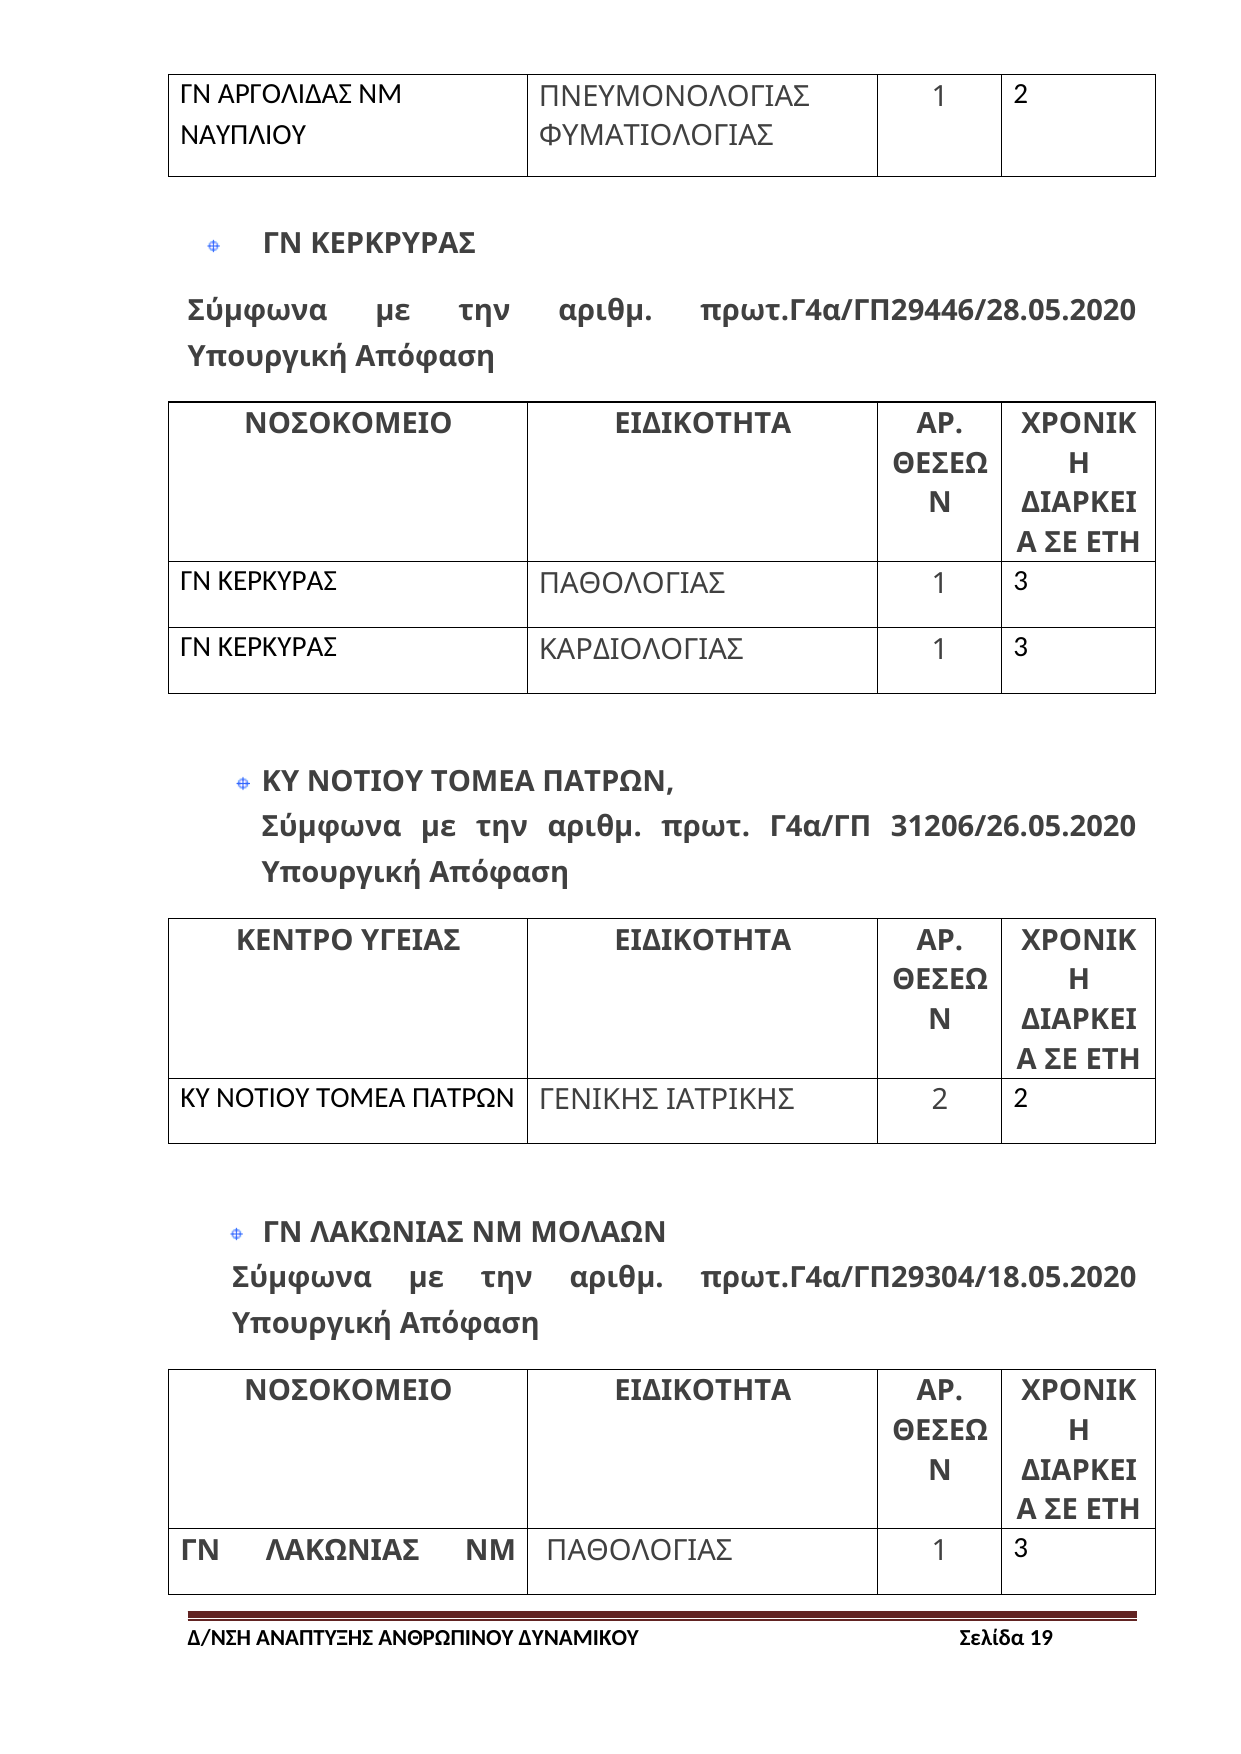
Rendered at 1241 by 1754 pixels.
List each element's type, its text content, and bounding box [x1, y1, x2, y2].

table_cell ΚΑΡΔΙΟΛΟΓΙΑΣ [528, 628, 877, 693]
text Σύμφωνα με την αριθμ. πρωτ.Γ4α/ΓΠ29446/28.05.2020 Υπουργική Απόφαση [187, 289, 1137, 374]
list ΓΝ ΚΕΡΚΡΥΡΑΣ [202, 223, 1137, 262]
table_cell 1 [878, 1529, 1001, 1594]
list Σύμφωνα με την αριθμ. πρωτ.Γ4α/ΓΠ29304/18.05.2020 Υπουργική Απόφαση [232, 1256, 1137, 1342]
table_cell ΠΑΘΟΛΟΓΙΑΣ [528, 1529, 877, 1594]
table_header ΕΙΔΙΚΟΤΗΤΑ [528, 1370, 877, 1528]
table_header ΧΡΟΝΙΚΗ ΔΙΑΡΚΕΙΑ ΣΕ ΕΤΗ [1002, 919, 1155, 1078]
table_header ΕΙΔΙΚΟΤΗΤΑ [528, 403, 877, 561]
table_header ΧΡΟΝΙΚΗ ΔΙΑΡΚΕΙΑ ΣΕ ΕΤΗ [1002, 1370, 1155, 1528]
table_header ΑΡ. ΘΕΣΕΩΝ [878, 1370, 1001, 1528]
table_cell 3 [1002, 628, 1155, 693]
list ΚΥ ΝΟΤΙΟΥ ΤΟΜΕΑ ΠΑΤΡΩΝ, [232, 760, 1137, 800]
picture [203, 237, 220, 254]
table_header ΕΙΔΙΚΟΤΗΤΑ [528, 919, 877, 1078]
table_cell 1 [878, 628, 1001, 693]
picture [232, 774, 250, 792]
table_cell 1 [878, 562, 1001, 627]
table_cell ΓΝ ΚΕΡΚΥΡΑΣ [169, 628, 527, 693]
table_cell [169, 1529, 527, 1594]
table_cell 1 [878, 75, 1001, 176]
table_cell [169, 75, 527, 176]
table_cell 3 [1002, 1529, 1155, 1594]
table_cell ΓΕΝΙΚΗΣ ΙΑΤΡΙΚΗΣ [528, 1079, 877, 1143]
table_header ΝΟΣΟΚΟΜΕΙΟ [169, 1370, 527, 1528]
picture [226, 1225, 243, 1242]
list ΓΝ ΛΑΚΩΝΙΑΣ ΝΜ ΜΟΛΑΩΝ [225, 1211, 1137, 1251]
table_header ΝΟΣΟΚΟΜΕΙΟ [169, 403, 527, 561]
table_cell 2 [878, 1079, 1001, 1143]
table_header ΧΡΟΝΙΚΗ ΔΙΑΡΚΕΙΑ ΣΕ ΕΤΗ [1002, 403, 1155, 561]
table_cell ΚΥ ΝΟΤΙΟΥ ΤΟΜΕΑ ΠΑΤΡΩΝ [169, 1079, 527, 1143]
table_cell 2 [1002, 1079, 1155, 1143]
table_cell 3 [1002, 562, 1155, 627]
table_header ΚΕΝΤΡΟ ΥΓΕΙΑΣ [169, 919, 527, 1078]
table_header ΑΡ. ΘΕΣΕΩΝ [878, 403, 1001, 561]
table_cell ΠΑΘΟΛΟΓΙΑΣ [528, 562, 877, 627]
table_cell 2 [1002, 75, 1155, 176]
table_cell ΠΝΕΥΜΟΝΟΛΟΓΙΑΣ ΦΥΜΑΤΙΟΛΟΓΙΑΣ [528, 75, 877, 176]
list Σύμφωνα με την αριθμ. πρωτ. Γ4α/ΓΠ 31206/26.05.2020 Υπουργική Απόφαση [261, 806, 1137, 891]
table_cell ΓΝ ΚΕΡΚΥΡΑΣ [169, 562, 527, 627]
table_header ΑΡ. ΘΕΣΕΩΝ [878, 919, 1001, 1078]
